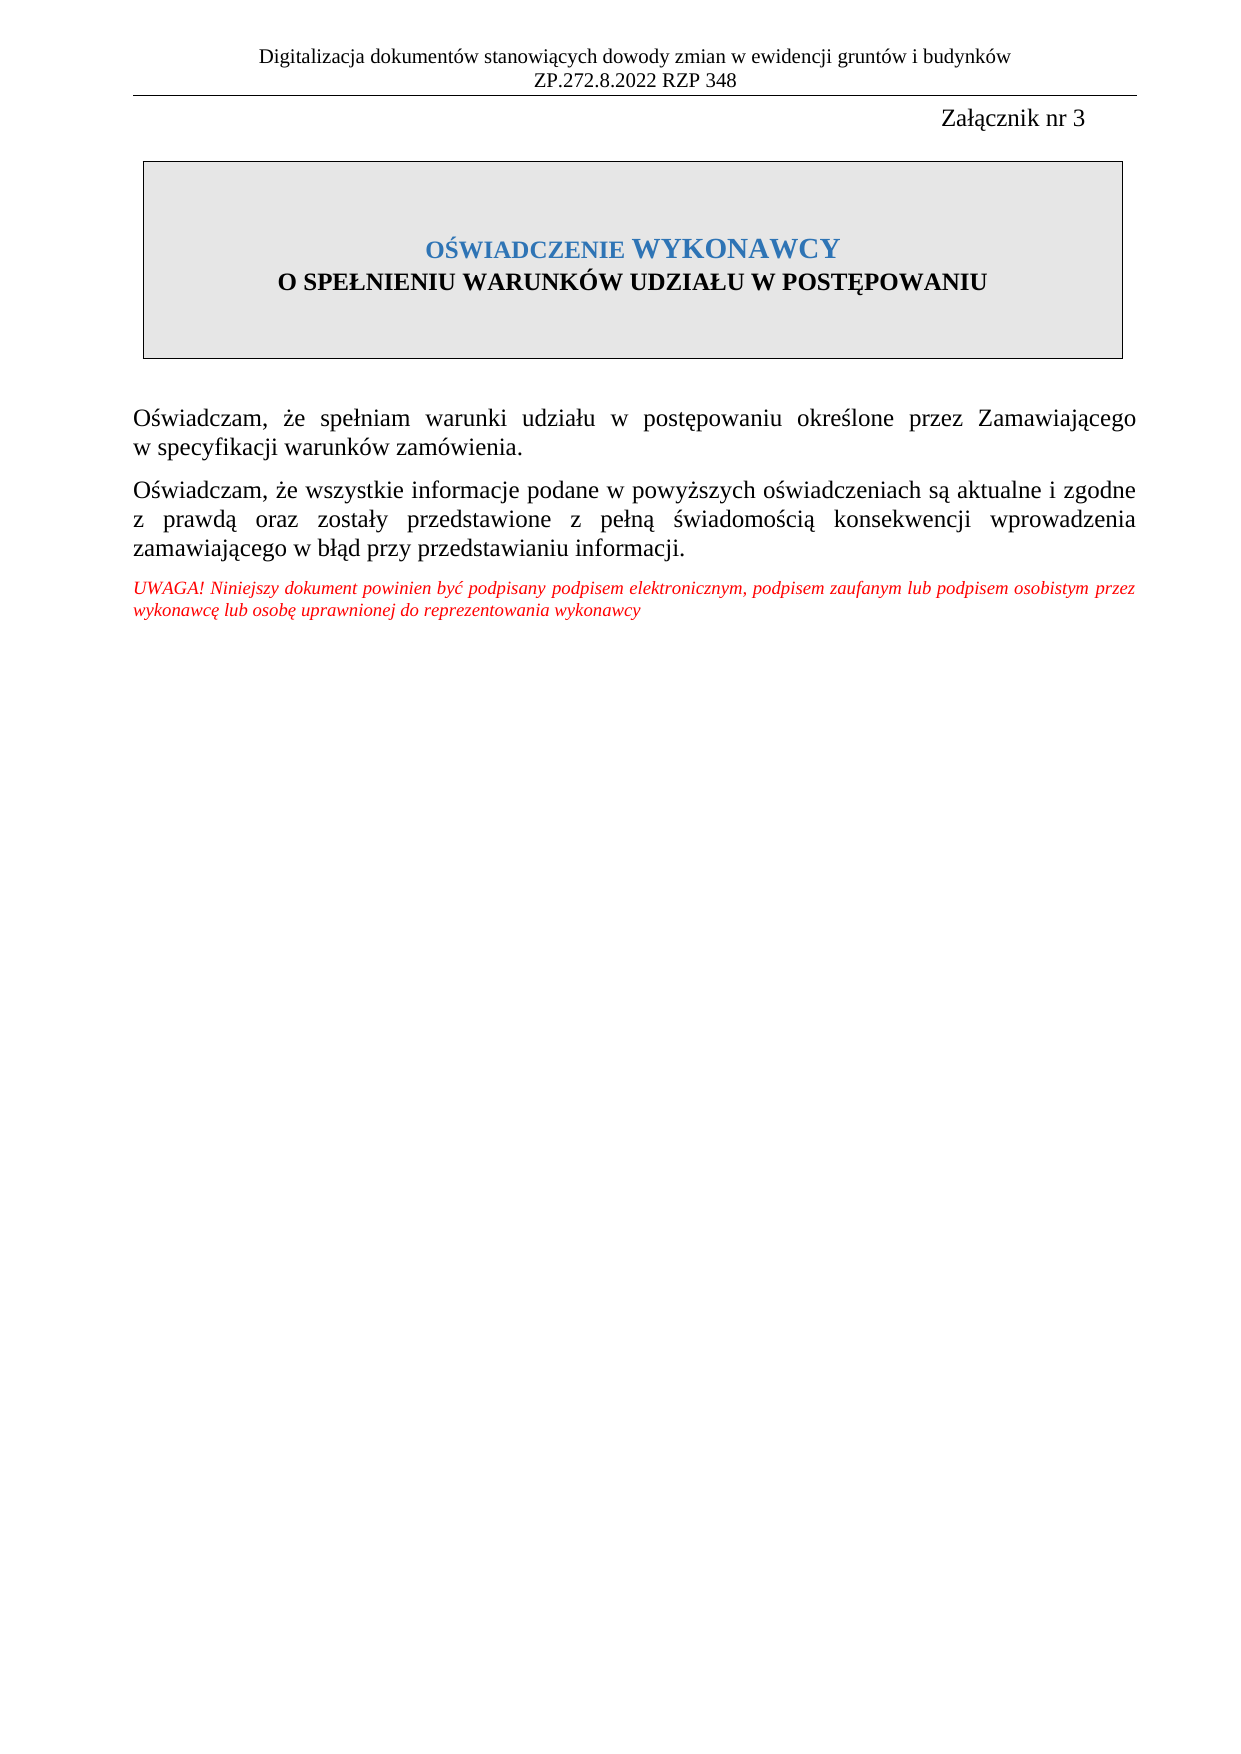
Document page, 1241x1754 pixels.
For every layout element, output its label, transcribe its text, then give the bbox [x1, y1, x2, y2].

text Oświadczam, że spełniam warunki udziału w postępowaniu określone przez Zamawiającego w specyfikacji warunków zamówienia. [133, 403, 1137, 461]
text UWAGA! Niniejszy dokument powinien być podpisany podpisem elektronicznym, podpisem zaufanym lub podpisem osobistym przez wykonawcę lub osobę uprawnionej do reprezentowania wykonawcy [133, 577, 1137, 620]
table_header Załącznik nr 3 [133, 104, 1092, 132]
text Oświadczam, że wszystkie informacje podane w powyższych oświadczeniach są aktualne i zgodne z prawdą oraz zostały przedstawione z pełną świadomością konsekwencji wprowadzenia zamawiającego w błąd przy przedstawianiu informacji. [133, 476, 1137, 562]
table_header OŚWIADCZENIE WYKONAWCY O SPEŁNIENIU WARUNKÓW UDZIAŁU W POSTĘPOWANIU [144, 162, 1122, 358]
